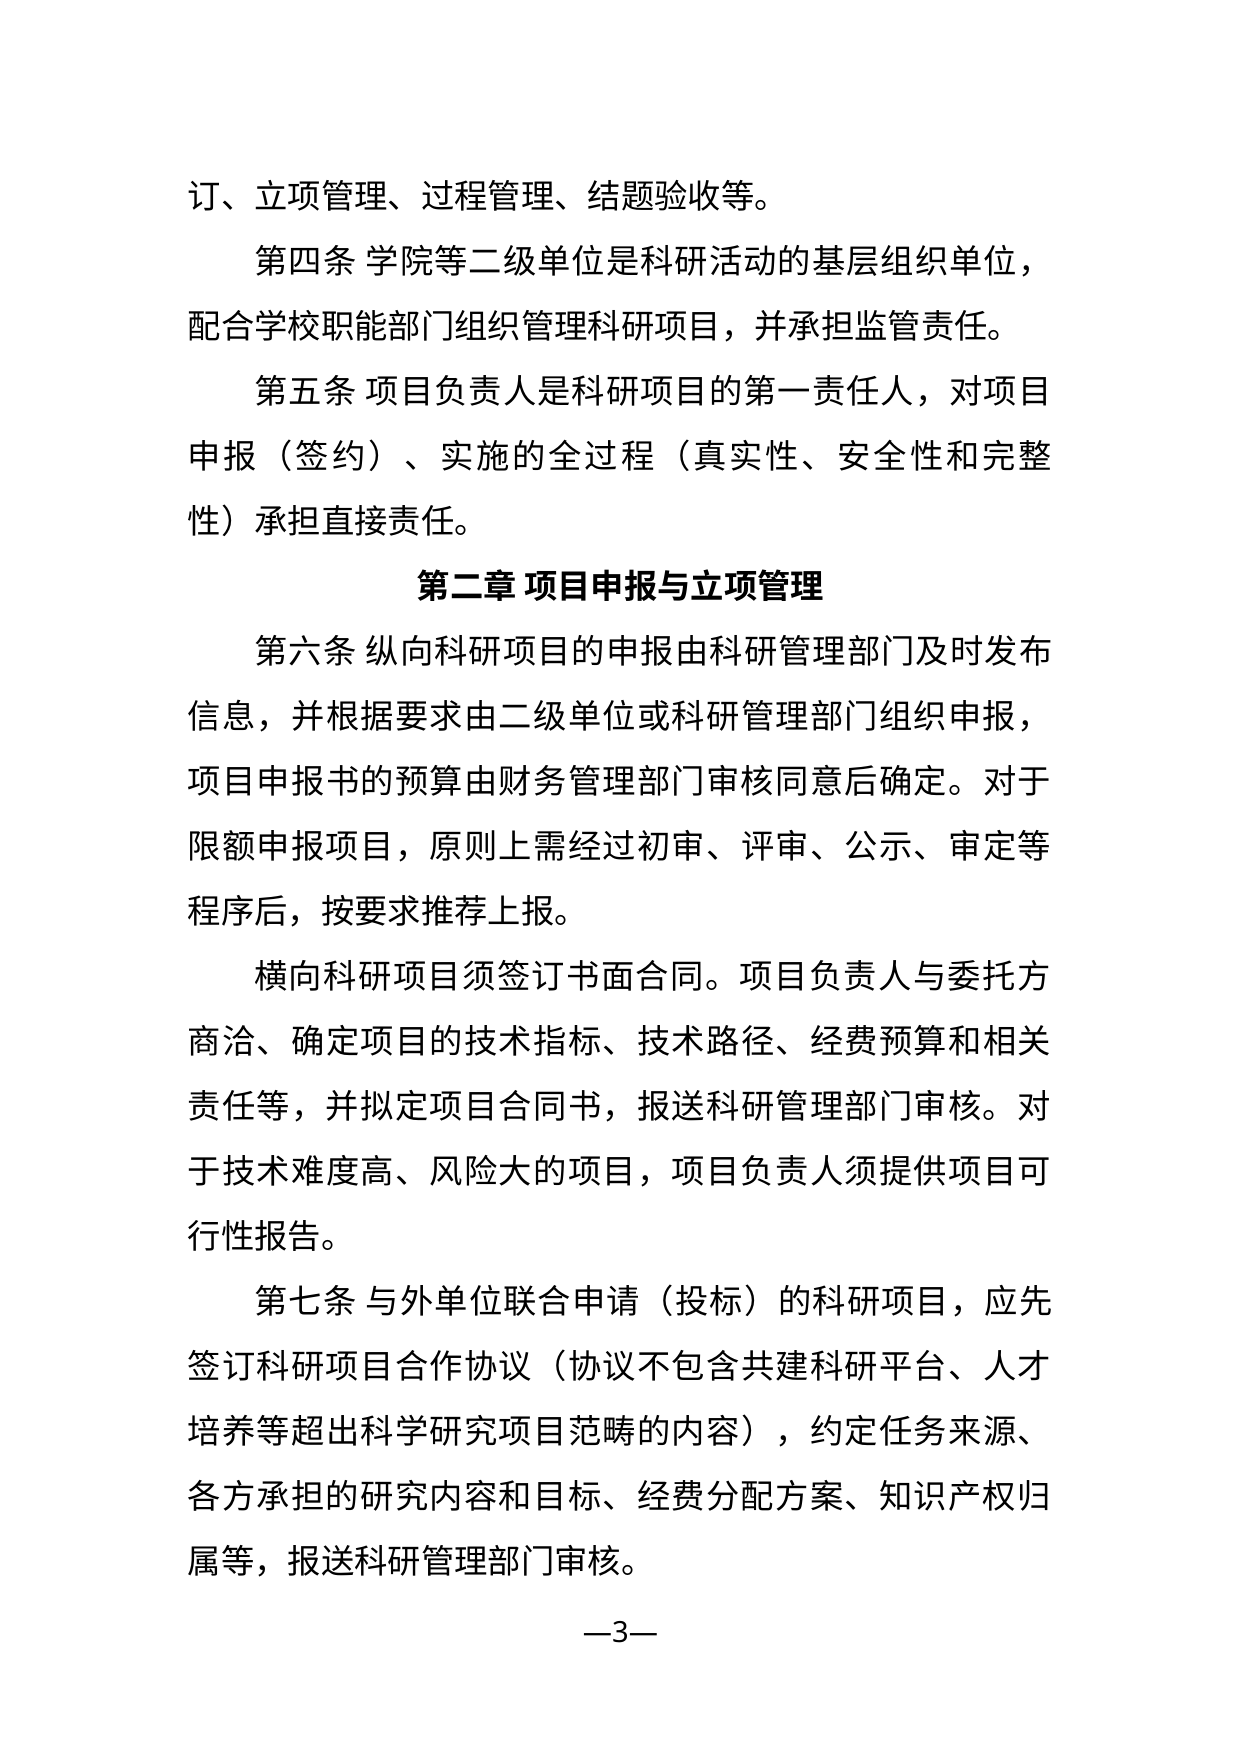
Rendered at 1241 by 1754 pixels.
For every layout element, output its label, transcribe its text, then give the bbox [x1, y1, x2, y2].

text 第五条 项目负责人是科研项目的第一责任人，对项目申报（签约）、实施的全过程（真实性、安全性和完整性）承担直接责任。 [187, 357, 1053, 552]
text 第七条 与外单位联合申请（投标）的科研项目，应先签订科研项目合作协议（协议不包含共建科研平台、人才培养等超出科学研究项目范畴的内容），约定任务来源、各方承担的研究内容和目标、经费分配方案、知识产权归属等，报送科研管理部门审核。 [187, 1267, 1053, 1592]
text 第四条 学院等二级单位是科研活动的基层组织单位，配合学校职能部门组织管理科研项目，并承担监管责任。 [187, 227, 1053, 357]
text 第六条 纵向科研项目的申报由科研管理部门及时发布信息，并根据要求由二级单位或科研管理部门组织申报，项目申报书的预算由财务管理部门审核同意后确定。对于限额申报项目，原则上需经过初审、评审、公示、审定等程序后，按要求推荐上报。 [187, 617, 1053, 942]
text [187, 162, 1053, 227]
text 第二章 项目申报与立项管理 [187, 552, 1053, 617]
text 横向科研项目须签订书面合同。项目负责人与委托方商洽、确定项目的技术指标、技术路径、经费预算和相关责任等，并拟定项目合同书，报送科研管理部门审核。对于技术难度高、风险大的项目，项目负责人须提供项目可行性报告。 [187, 942, 1053, 1267]
